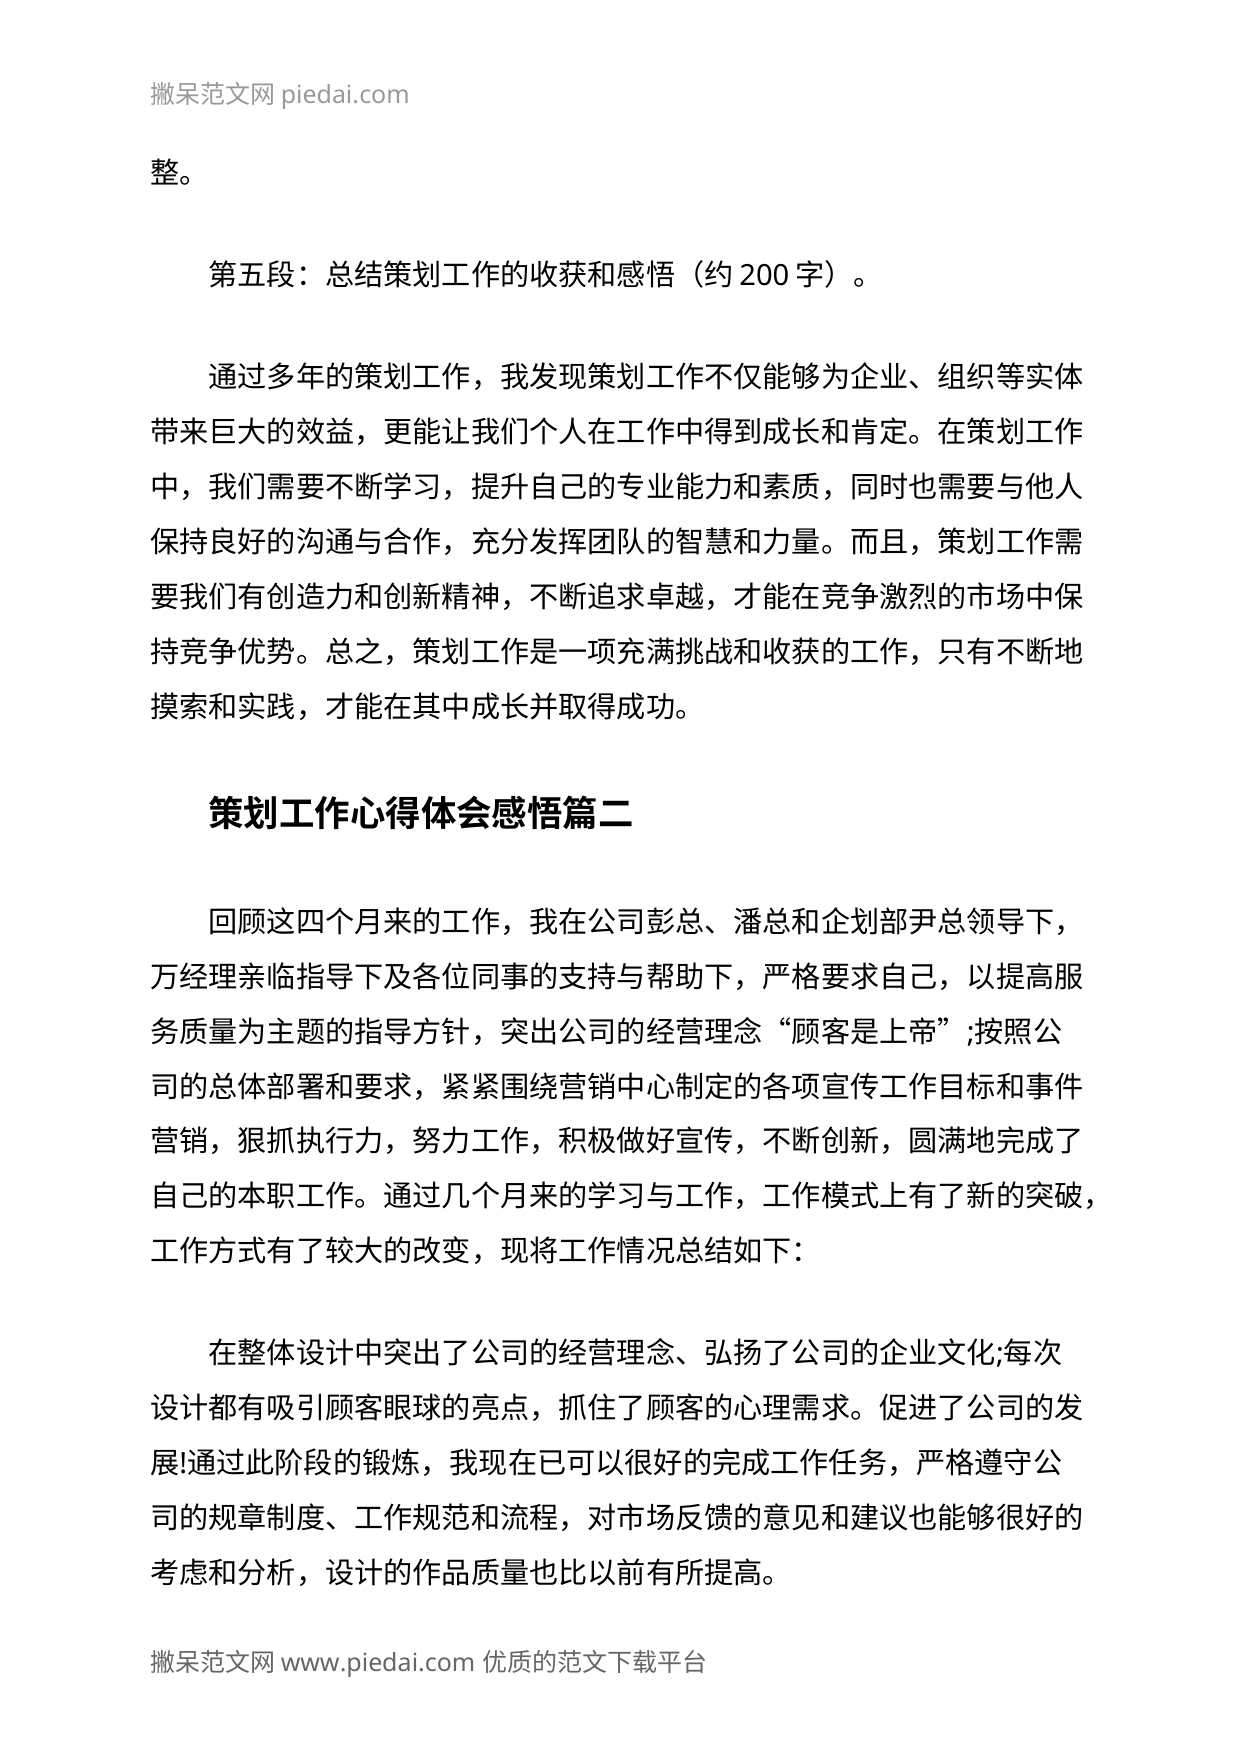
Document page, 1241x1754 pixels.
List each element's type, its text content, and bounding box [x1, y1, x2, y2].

text 策划工作心得体会感悟篇二 [150, 785, 1090, 836]
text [150, 150, 1090, 192]
text 第五段：总结策划工作的收获和感悟（约200字）。 [150, 252, 1090, 294]
text 在整体设计中突出了公司的经营理念、弘扬了公司的企业文化;每次设计都有吸引顾客眼球的亮点，抓住了顾客的心理需求。促进了公司的发展!通过此阶段的锻炼，我现在已可以很好的完成工作任务，严格遵守公司的规章制度、工作规范和流程，对市场反馈的意见和建议也能够很好的考虑和分析，设计的作品质量也比以前有所提高。 [150, 1329, 1090, 1592]
text 回顾这四个月来的工作，我在公司彭总、潘总和企划部尹总领导下，万经理亲临指导下及各位同事的支持与帮助下，严格要求自己，以提高服务质量为主题的指导方针，突出公司的经营理念“顾客是上帝”;按照公司的总体部署和要求，紧紧围绕营销中心制定的各项宣传工作目标和事件营销，狠抓执行力，努力工作，积极做好宣传，不断创新，圆满地完成了自己的本职工作。通过几个月来的学习与工作，工作模式上有了新的突破，工作方式有了较大的改变，现将工作情况总结如下： [150, 898, 1090, 1270]
text 通过多年的策划工作，我发现策划工作不仅能够为企业、组织等实体带来巨大的效益，更能让我们个人在工作中得到成长和肯定。在策划工作中，我们需要不断学习，提升自己的专业能力和素质，同时也需要与他人保持良好的沟通与合作，充分发挥团队的智慧和力量。而且，策划工作需要我们有创造力和创新精神，不断追求卓越，才能在竞争激烈的市场中保持竞争优势。总之，策划工作是一项充满挑战和收获的工作，只有不断地摸索和实践，才能在其中成长并取得成功。 [150, 354, 1090, 725]
